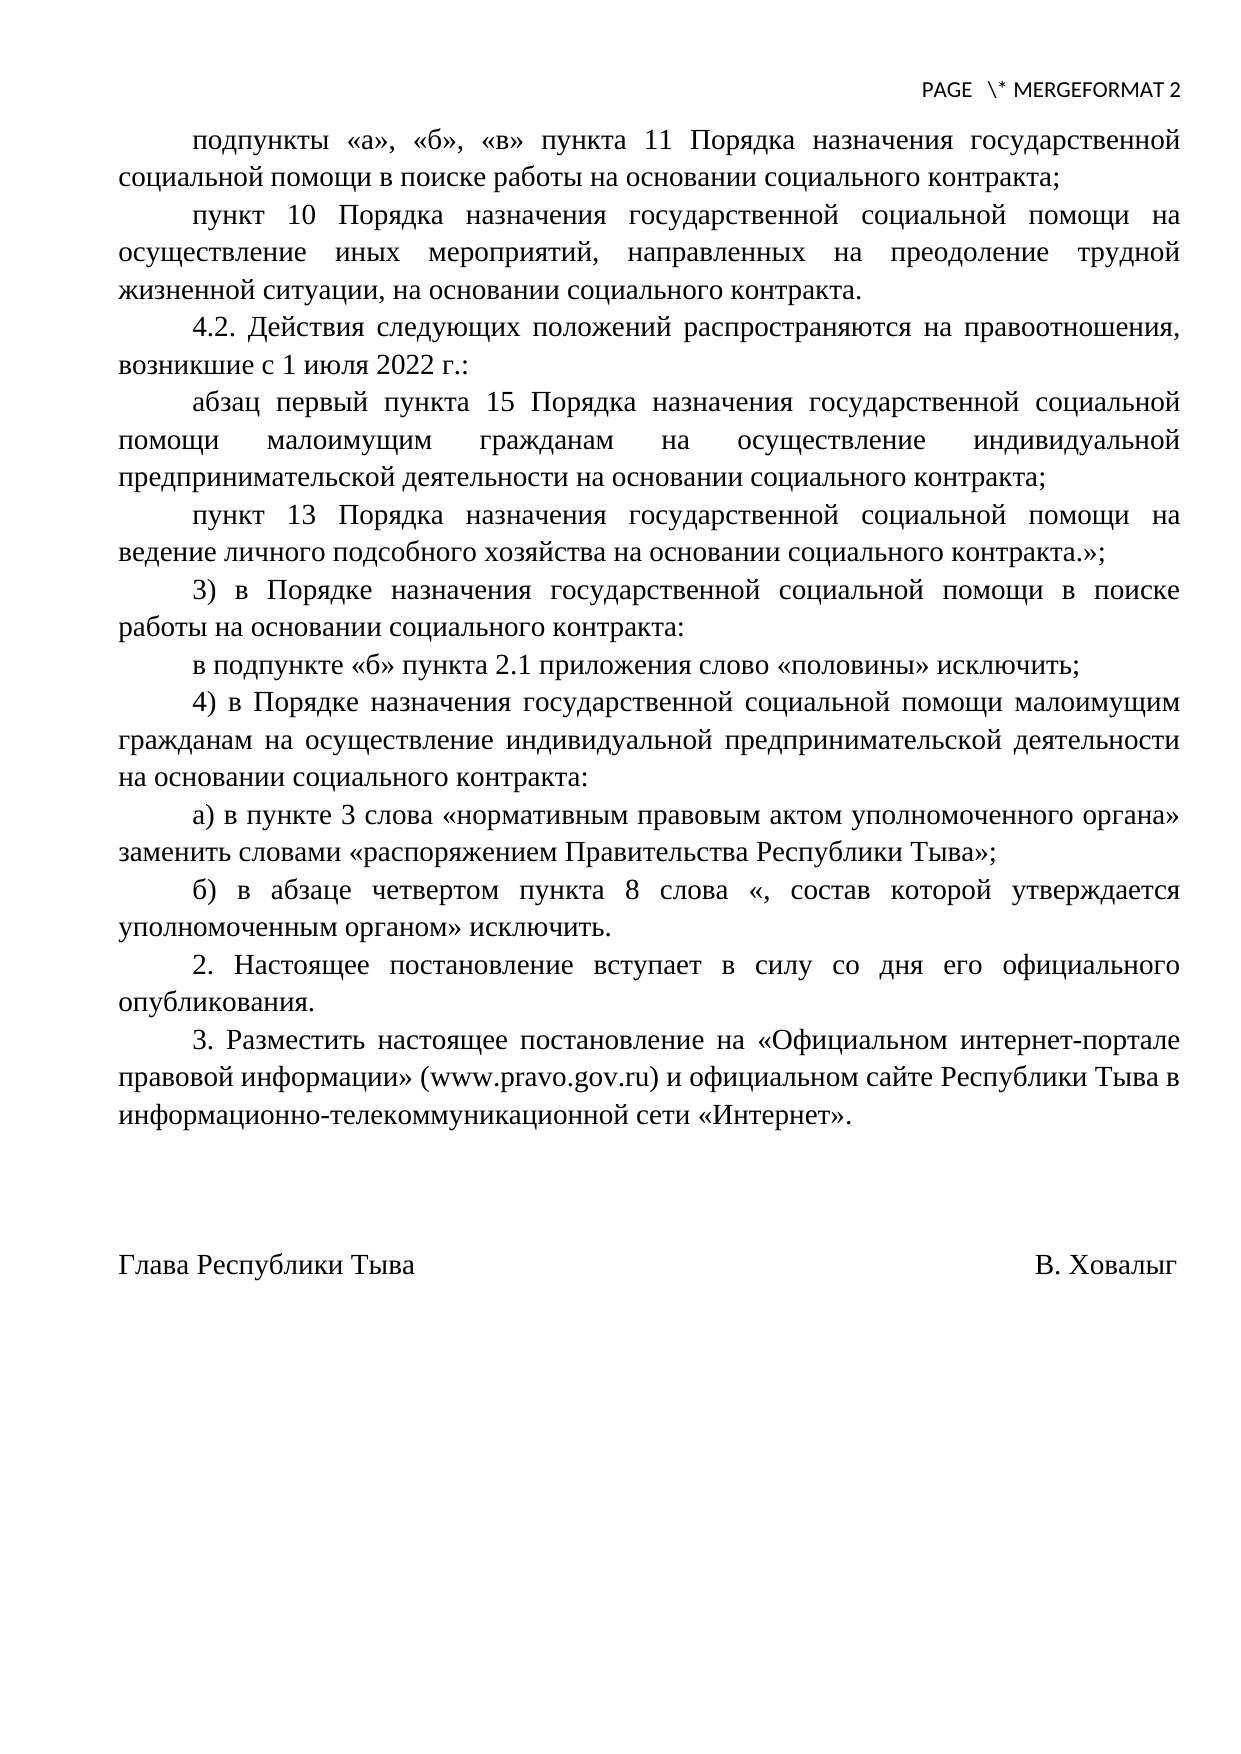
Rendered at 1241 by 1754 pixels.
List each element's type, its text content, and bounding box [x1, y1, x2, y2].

text абзац первый пункта 15 Порядка назначения государственной социальной помощи малоимущим гражданам на осуществление индивидуальной предпринимательской деятельности на основании социального контракта; [118, 381, 1181, 493]
text пункт 13 Порядка назначения государственной социальной помощи на ведение личного подсобного хозяйства на основании социального контракта.»; [118, 493, 1181, 568]
text 4) в Порядке назначения государственной социальной помощи малоимущим гражданам на осуществление индивидуальной предпринимательской деятельности на основании социального контракта: [118, 681, 1181, 793]
text пункт 10 Порядка назначения государственной социальной помощи на осуществление иных мероприятий, направленных на преодоление трудной жизненной ситуации, на основании социального контракта. [118, 193, 1181, 306]
text Глава Республики Тыва В. Ховалыг [118, 1243, 1181, 1281]
text 3. Разместить настоящее постановление на «Официальном интернет-портале правовой информации» (www.pravo.gov.ru) и официальном сайте Республики Тыва в информационно-телекоммуникационной сети «Интернет». [118, 1018, 1181, 1131]
text в подпункте «б» пункта 2.1 приложения слово «половины» исключить; [118, 643, 1181, 681]
text подпункты «а», «б», «в» пункта 11 Порядка назначения государственной социальной помощи в поиске работы на основании социального контракта; [118, 118, 1181, 193]
text 4.2. Действия следующих положений распространяются на правоотношения, возникшие с 1 июля 2022 г.: [118, 306, 1181, 381]
text б) в абзаце четвертом пункта 8 слова «, состав которой утверждается уполномоченным органом» исключить. [118, 868, 1181, 943]
text а) в пункте 3 слова «нормативным правовым актом уполномоченного органа» заменить словами «распоряжением Правительства Республики Тыва»; [118, 793, 1181, 868]
text 2. Настоящее постановление вступает в силу со дня его официального опубликования. [118, 943, 1181, 1018]
text 3) в Порядке назначения государственной социальной помощи в поиске работы на основании социального контракта: [118, 568, 1181, 643]
